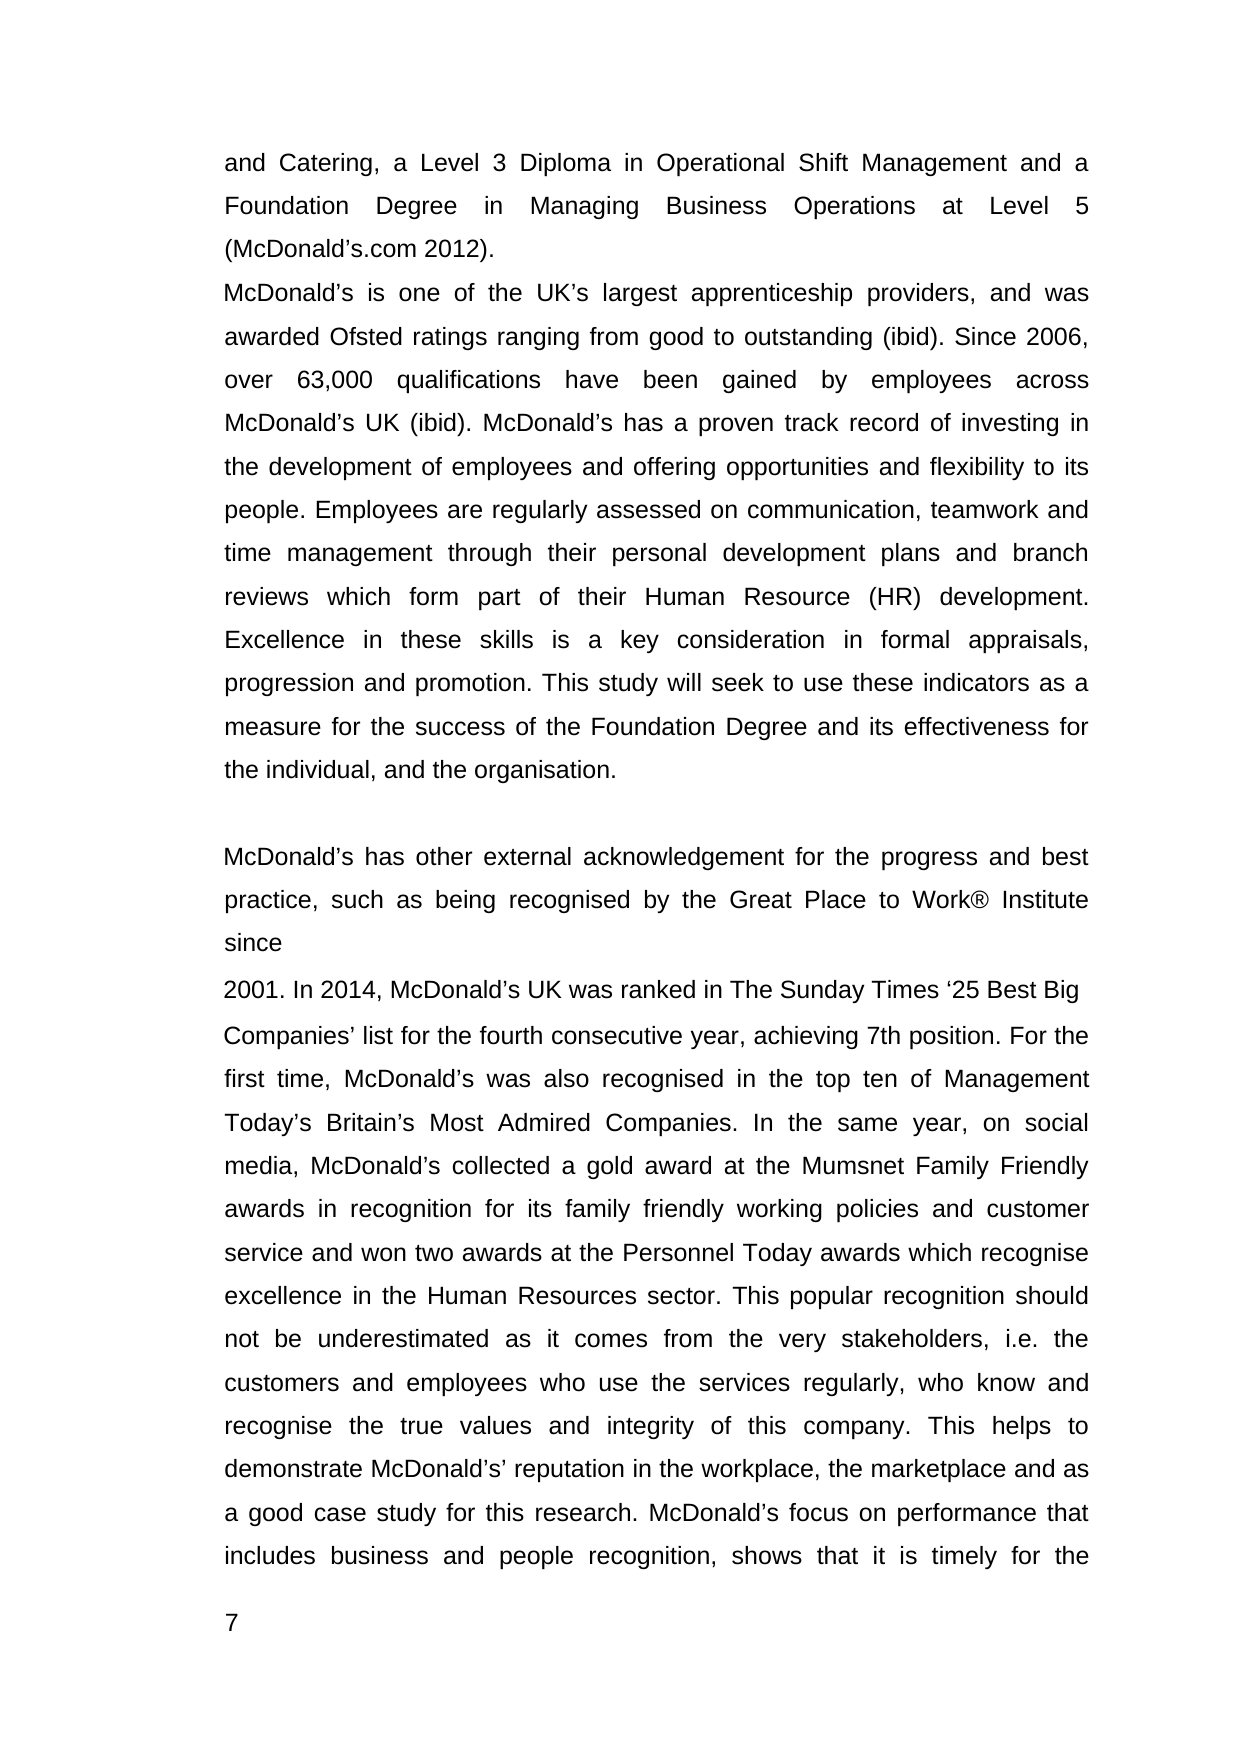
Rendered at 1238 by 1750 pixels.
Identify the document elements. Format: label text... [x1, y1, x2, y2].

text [223, 1021, 1091, 1570]
text 2001. In 2014, McDonald’s UK was ranked in The Sunday Times ‘25 Best Big [223, 975, 1091, 1004]
text McDonald’s is one of the UK’s largest apprenticeship providers, and was awarded Ofsted ratings ranging from good to outstanding (ibid). Since 2006, over 63,000 qualifications have been gained by employees across McDonald’s UK (ibid). McDonald’s has a proven track record of investing in the development of employees and offering opportunities and flexibility to its people. Employees are regularly assessed on communication, teamwork and time management through their personal development plans and branch reviews which form part of their Human Resource (HR) development. Excellence in these skills is a key consideration in formal appraisals, progression and promotion. This study will seek to use these indicators as a measure for the success of the Foundation Degree and its effectiveness for the individual, and the organisation. [223, 278, 1091, 784]
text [223, 148, 1091, 263]
text McDonald’s has other external acknowledgement for the progress and best practice, such as being recognised by the Great Place to Work® Institute since [223, 842, 1091, 957]
